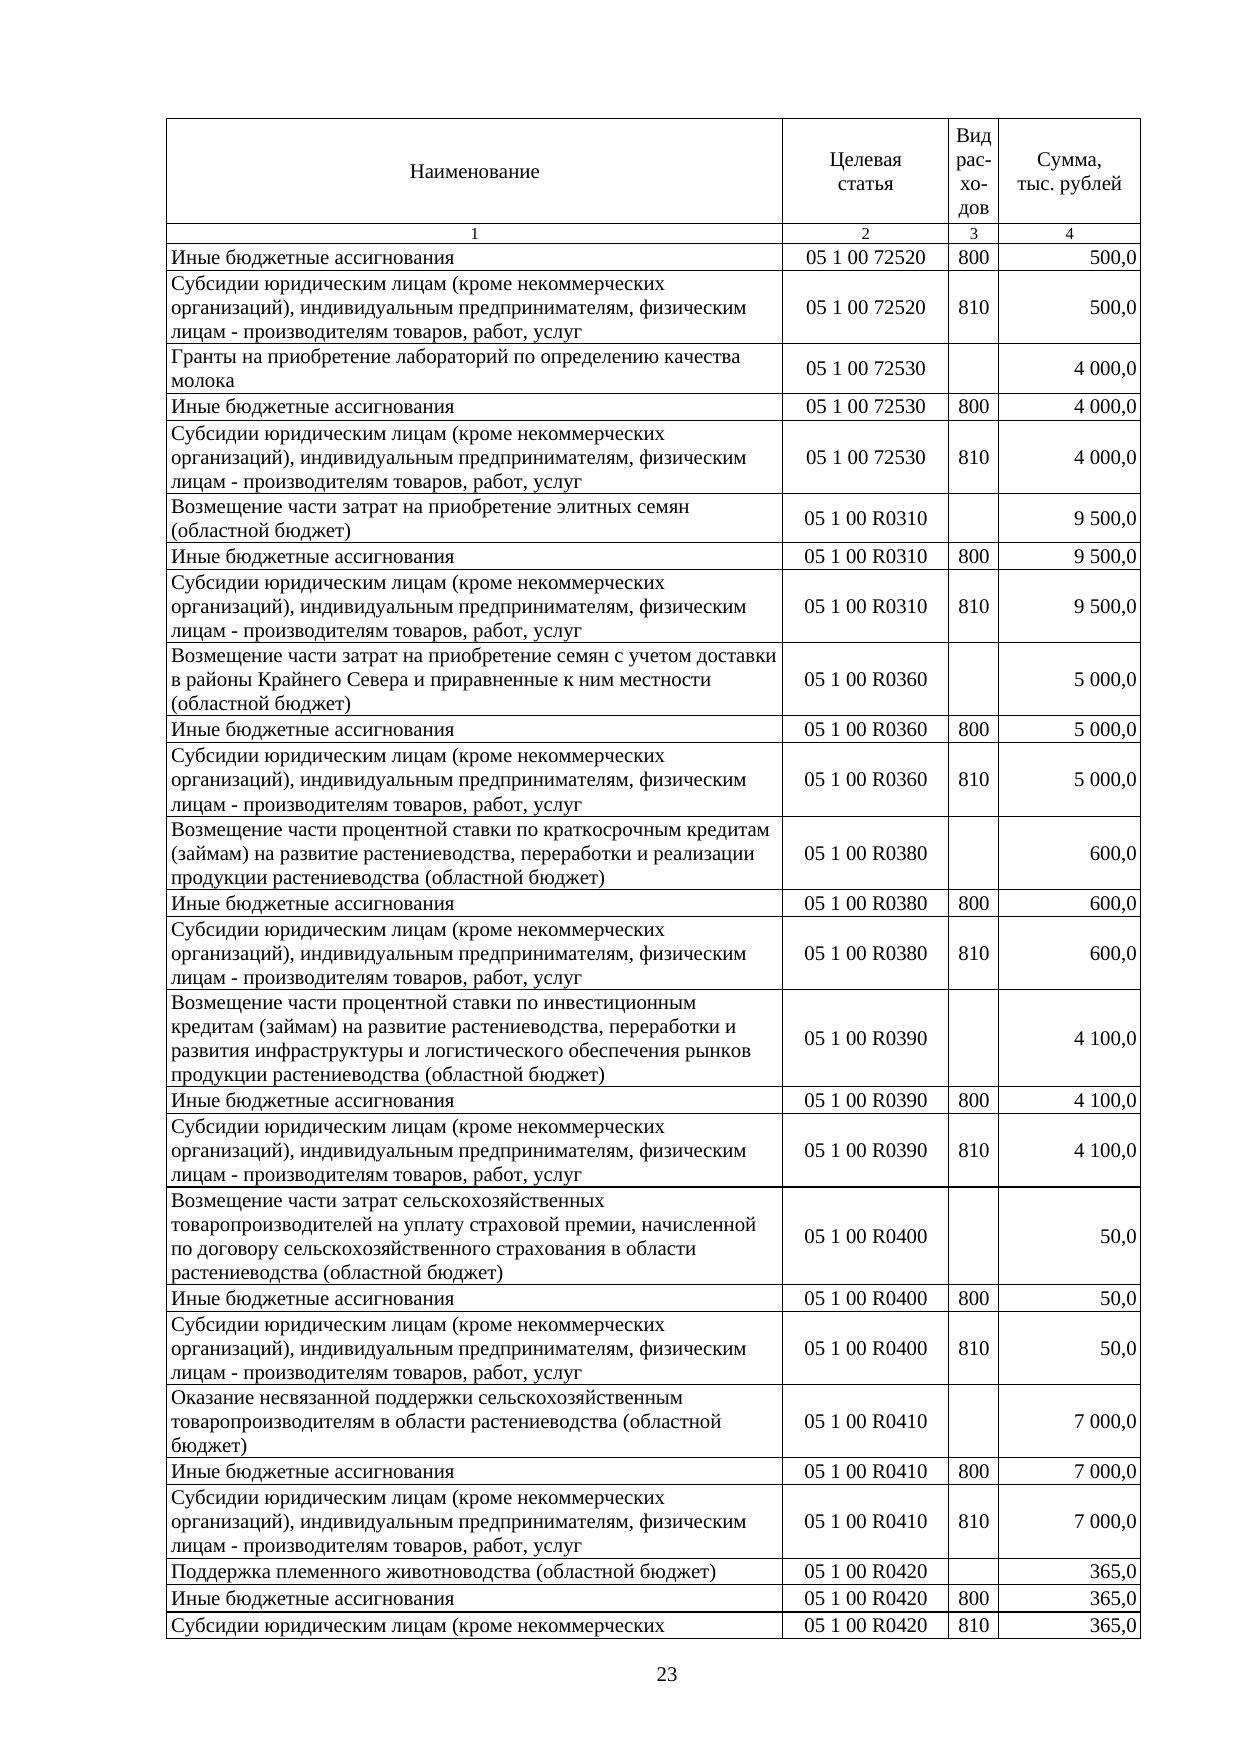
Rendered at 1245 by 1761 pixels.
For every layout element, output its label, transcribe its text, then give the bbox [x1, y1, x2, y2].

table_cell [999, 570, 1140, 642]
table_cell 2 [783, 224, 948, 243]
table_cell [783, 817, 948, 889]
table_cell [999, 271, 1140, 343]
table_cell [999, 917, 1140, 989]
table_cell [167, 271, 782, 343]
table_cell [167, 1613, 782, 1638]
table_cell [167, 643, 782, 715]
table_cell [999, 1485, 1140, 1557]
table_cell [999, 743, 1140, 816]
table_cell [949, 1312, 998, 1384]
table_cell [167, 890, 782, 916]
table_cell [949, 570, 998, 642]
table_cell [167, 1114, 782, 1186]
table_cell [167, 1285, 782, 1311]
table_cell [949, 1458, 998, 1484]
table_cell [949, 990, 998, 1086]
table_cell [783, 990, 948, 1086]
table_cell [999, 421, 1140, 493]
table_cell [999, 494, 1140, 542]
table_header Вид рас- хо- дов [949, 119, 998, 223]
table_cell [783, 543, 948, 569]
table_header Наименование [167, 119, 782, 223]
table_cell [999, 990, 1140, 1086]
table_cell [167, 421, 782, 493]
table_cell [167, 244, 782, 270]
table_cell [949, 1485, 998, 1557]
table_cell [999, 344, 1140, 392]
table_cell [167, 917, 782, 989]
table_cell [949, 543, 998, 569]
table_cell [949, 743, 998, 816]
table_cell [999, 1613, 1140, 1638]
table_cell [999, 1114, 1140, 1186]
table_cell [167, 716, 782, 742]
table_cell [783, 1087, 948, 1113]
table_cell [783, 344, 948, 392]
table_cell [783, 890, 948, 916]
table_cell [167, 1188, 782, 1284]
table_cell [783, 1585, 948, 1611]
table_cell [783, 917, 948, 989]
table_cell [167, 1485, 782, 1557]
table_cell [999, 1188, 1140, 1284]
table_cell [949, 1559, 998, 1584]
table_cell 1 [167, 224, 782, 243]
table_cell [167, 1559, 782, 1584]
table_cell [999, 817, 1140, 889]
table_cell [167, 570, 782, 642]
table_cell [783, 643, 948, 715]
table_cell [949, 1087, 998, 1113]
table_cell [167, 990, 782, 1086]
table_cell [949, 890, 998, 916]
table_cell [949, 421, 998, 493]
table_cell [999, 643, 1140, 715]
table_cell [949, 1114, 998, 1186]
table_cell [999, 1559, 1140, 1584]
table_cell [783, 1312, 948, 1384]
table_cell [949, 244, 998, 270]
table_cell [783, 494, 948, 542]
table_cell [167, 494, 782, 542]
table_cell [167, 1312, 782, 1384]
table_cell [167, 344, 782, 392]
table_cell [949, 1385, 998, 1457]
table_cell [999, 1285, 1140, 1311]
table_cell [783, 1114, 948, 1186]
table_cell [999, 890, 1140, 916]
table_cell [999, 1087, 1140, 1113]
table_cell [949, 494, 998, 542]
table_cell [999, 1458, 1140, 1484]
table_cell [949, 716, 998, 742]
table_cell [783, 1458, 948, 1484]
table_header Целевая статья [783, 119, 948, 223]
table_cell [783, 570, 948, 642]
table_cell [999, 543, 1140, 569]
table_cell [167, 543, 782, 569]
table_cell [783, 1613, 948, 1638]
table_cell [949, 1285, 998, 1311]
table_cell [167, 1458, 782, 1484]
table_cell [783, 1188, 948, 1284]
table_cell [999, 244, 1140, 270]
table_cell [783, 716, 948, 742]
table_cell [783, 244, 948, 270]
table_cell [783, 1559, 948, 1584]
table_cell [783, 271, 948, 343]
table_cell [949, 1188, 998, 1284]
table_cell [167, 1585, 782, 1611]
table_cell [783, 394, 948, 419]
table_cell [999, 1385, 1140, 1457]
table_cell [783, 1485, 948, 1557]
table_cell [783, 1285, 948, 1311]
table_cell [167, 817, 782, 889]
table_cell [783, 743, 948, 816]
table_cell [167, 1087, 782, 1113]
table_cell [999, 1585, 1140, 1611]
table_cell 3 [949, 224, 998, 243]
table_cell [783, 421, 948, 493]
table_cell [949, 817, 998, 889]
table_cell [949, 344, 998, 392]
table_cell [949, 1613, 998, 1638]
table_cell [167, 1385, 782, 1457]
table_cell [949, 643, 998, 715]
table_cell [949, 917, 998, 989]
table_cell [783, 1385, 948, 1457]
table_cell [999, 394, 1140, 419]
table_header Сумма, тыс. рублей [999, 119, 1140, 223]
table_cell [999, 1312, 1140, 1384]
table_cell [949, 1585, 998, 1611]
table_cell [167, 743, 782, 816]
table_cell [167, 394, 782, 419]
table_cell 4 [999, 224, 1140, 243]
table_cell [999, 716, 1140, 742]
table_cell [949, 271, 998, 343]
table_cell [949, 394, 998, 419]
